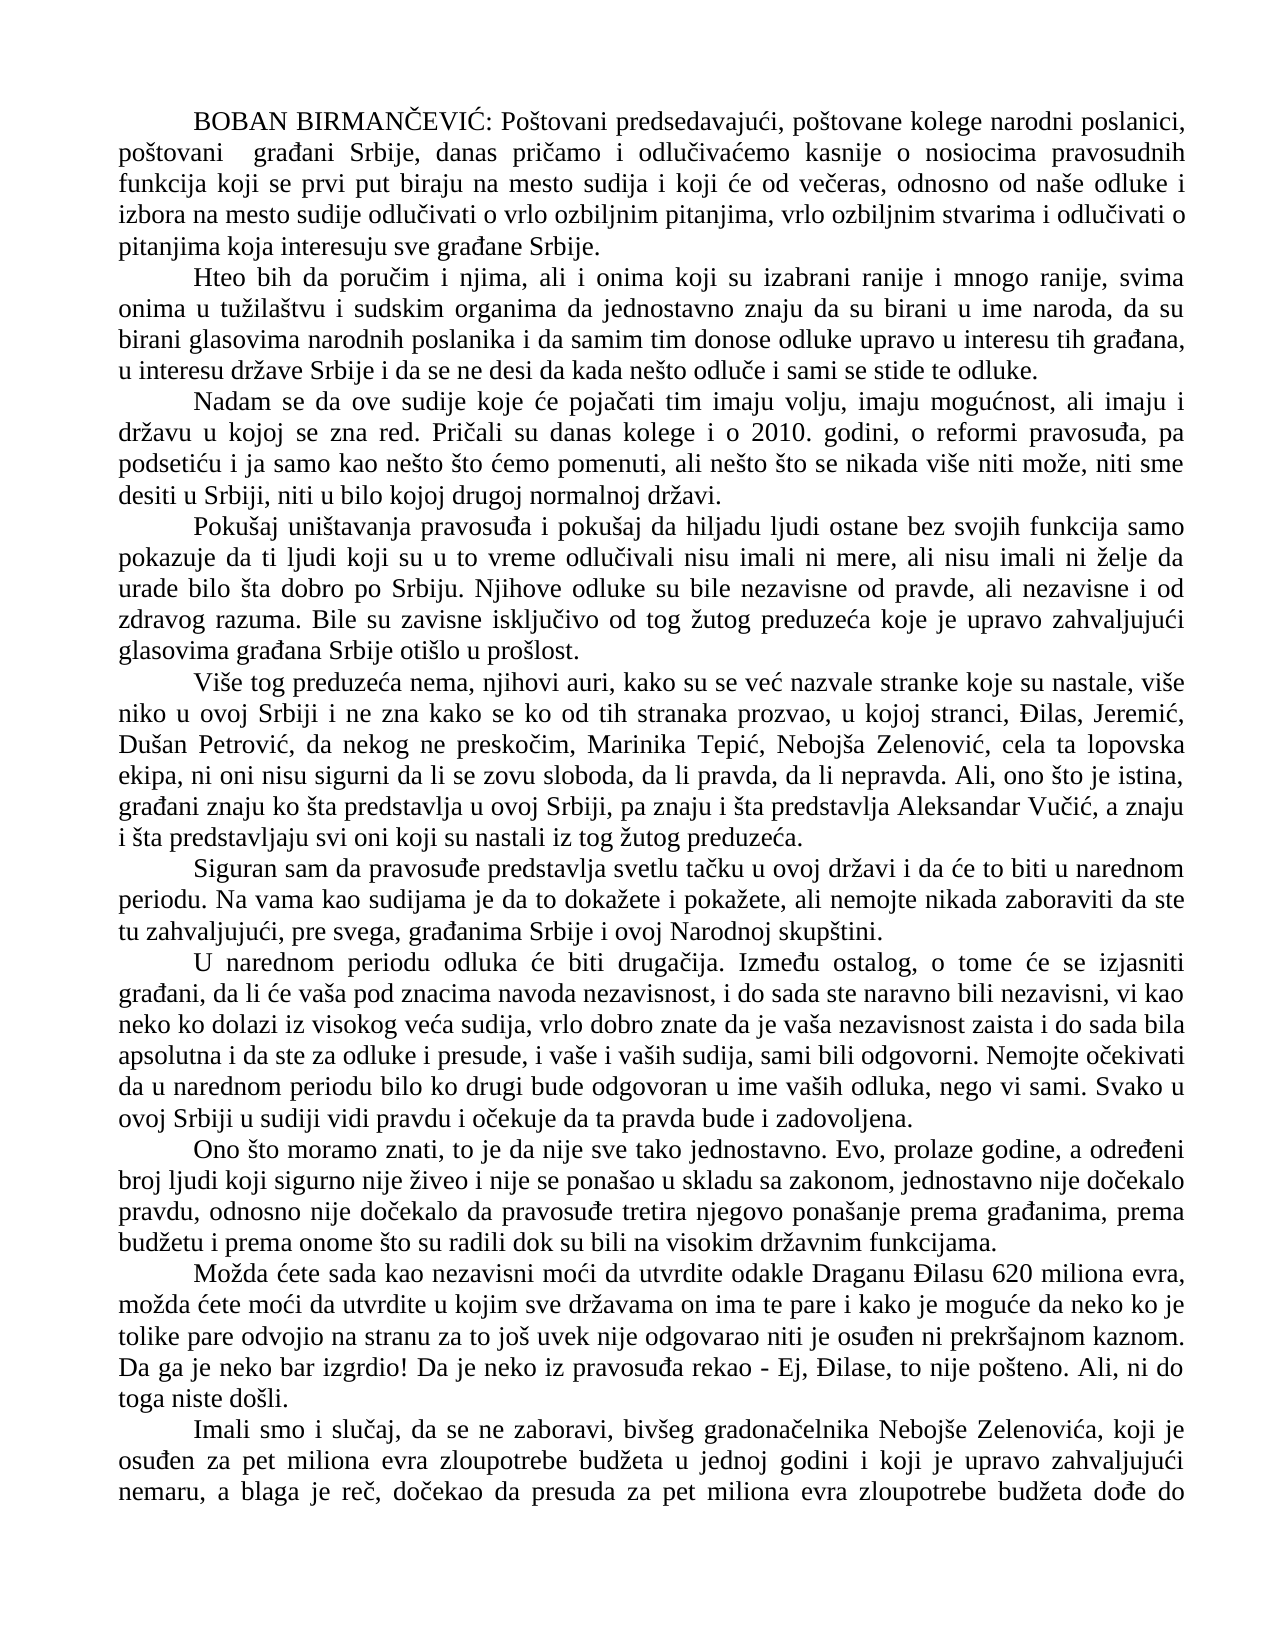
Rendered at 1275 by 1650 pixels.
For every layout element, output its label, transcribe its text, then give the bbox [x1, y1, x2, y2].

text Pokušaj uništavanja pravosuđa i pokušaj da hiljadu ljudi ostane bez svojih funkcija samo pokazuje da ti ljudi koji su u to vreme odlučivali nisu imali ni mere, ali nisu imali ni želje da urade bilo šta dobro po Srbiju. Njihove odluke su bile nezavisne od pravde, ali nezavisne i od zdravog razuma. Bile su zavisne isključivo od tog žutog preduzeća koje je upravo zahvaljujući glasovima građana Srbije otišlo u prošlost. [118, 510, 1186, 666]
text Možda ćete sada kao nezavisni moći da utvrdite odakle Draganu Đilasu 620 miliona evra, možda ćete moći da utvrdite u kojim sve državama on ima te pare i kako je moguće da neko ko je tolike pare odvojio na stranu za to još uvek nije odgovarao niti je osuđen ni prekršajnom kaznom. Da ga je neko bar izgrdio! Da je neko iz pravosuđa rekao - Ej, Đilase, to nije pošteno. Ali, ni do toga niste došli. [118, 1257, 1186, 1413]
text Hteo bih da poručim i njima, ali i onima koji su izabrani ranije i mnogo ranije, svima onima u tužilaštvu i sudskim organima da jednostavno znaju da su birani u ime naroda, da su birani glasovima narodnih poslanika i da samim tim donose odluke upravo u interesu tih građana, u interesu države Srbije i da se ne desi da kada nešto odluče i sami se stide te odluke. [118, 261, 1186, 385]
text Siguran sam da pravosuđe predstavlja svetlu tačku u ovoj državi i da će to biti u narednom periodu. Na vama kao sudijama je da to dokažete i pokažete, ali nemojte nikada zaboraviti da ste tu zahvaljujući, pre svega, građanima Srbije i ovoj Narodnoj skupštini. [118, 852, 1186, 946]
text Nadam se da ove sudije koje će pojačati tim imaju volju, imaju mogućnost, ali imaju i državu u kojoj se zna red. Pričali su danas kolege i o 2010. godini, o reformi pravosuđa, pa podsetiću i ja samo kao nešto što ćemo pomenuti, ali nešto što se nikada više niti može, niti sme desiti u Srbiji, niti u bilo kojoj drugoj normalnoj državi. [118, 385, 1186, 510]
text U narednom periodu odluka će biti drugačija. Između ostalog, o tome će se izjasniti građani, da li će vaša pod znacima navoda nezavisnost, i do sada ste naravno bili nezavisni, vi kao neko ko dolazi iz visokog veća sudija, vrlo dobro znate da je vaša nezavisnost zaista i do sada bila apsolutna i da ste za odluke i presude, i vaše i vaših sudija, sami bili odgovorni. Nemojte očekivati da u narednom periodu bilo ko drugi bude odgovoran u ime vaših odluka, nego vi sami. Svako u ovoj Srbiji u sudiji vidi pravdu i očekuje da ta pravda bude i zadovoljena. [118, 946, 1186, 1133]
text Ono što moramo znati, to je da nije sve tako jednostavno. Evo, prolaze godine, a određeni broj ljudi koji sigurno nije živeo i nije se ponašao u skladu sa zakonom, jednostavno nije dočekalo pravdu, odnosno nije dočekalo da pravosuđe tretira njegovo ponašanje prema građanima, prema budžetu i prema onome što su radili dok su bili na visokim državnim funkcijama. [118, 1133, 1186, 1257]
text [118, 1413, 1186, 1507]
text Više tog preduzeća nema, njihovi auri, kako su se već nazvale stranke koje su nastale, više niko u ovoj Srbiji i ne zna kako se ko od tih stranaka prozvao, u kojoj stranci, Đilas, Jeremić, Dušan Petrović, da nekog ne preskočim, Marinika Tepić, Nebojša Zelenović, cela ta lopovska ekipa, ni oni nisu sigurni da li se zovu sloboda, da li pravda, da li nepravda. Ali, ono što je istina, građani znaju ko šta predstavlja u ovoj Srbiji, pa znaju i šta predstavlja Aleksandar Vučić, a znaju i šta predstavljaju svi oni koji su nastali iz tog žutog preduzeća. [118, 666, 1186, 852]
text BOBAN BIRMANČEVIĆ: Poštovani predsedavajući, poštovane kolege narodni poslanici, poštovani građani Srbije, danas pričamo i odlučivaćemo kasnije o nosiocima pravosudnih funkcija koji se prvi put biraju na mesto sudija i koji će od večeras, odnosno od naše odluke i izbora na mesto sudije odlučivati o vrlo ozbiljnim pitanjima, vrlo ozbiljnim stvarima i odlučivati o pitanjima koja interesuju sve građane Srbije. [118, 105, 1186, 261]
